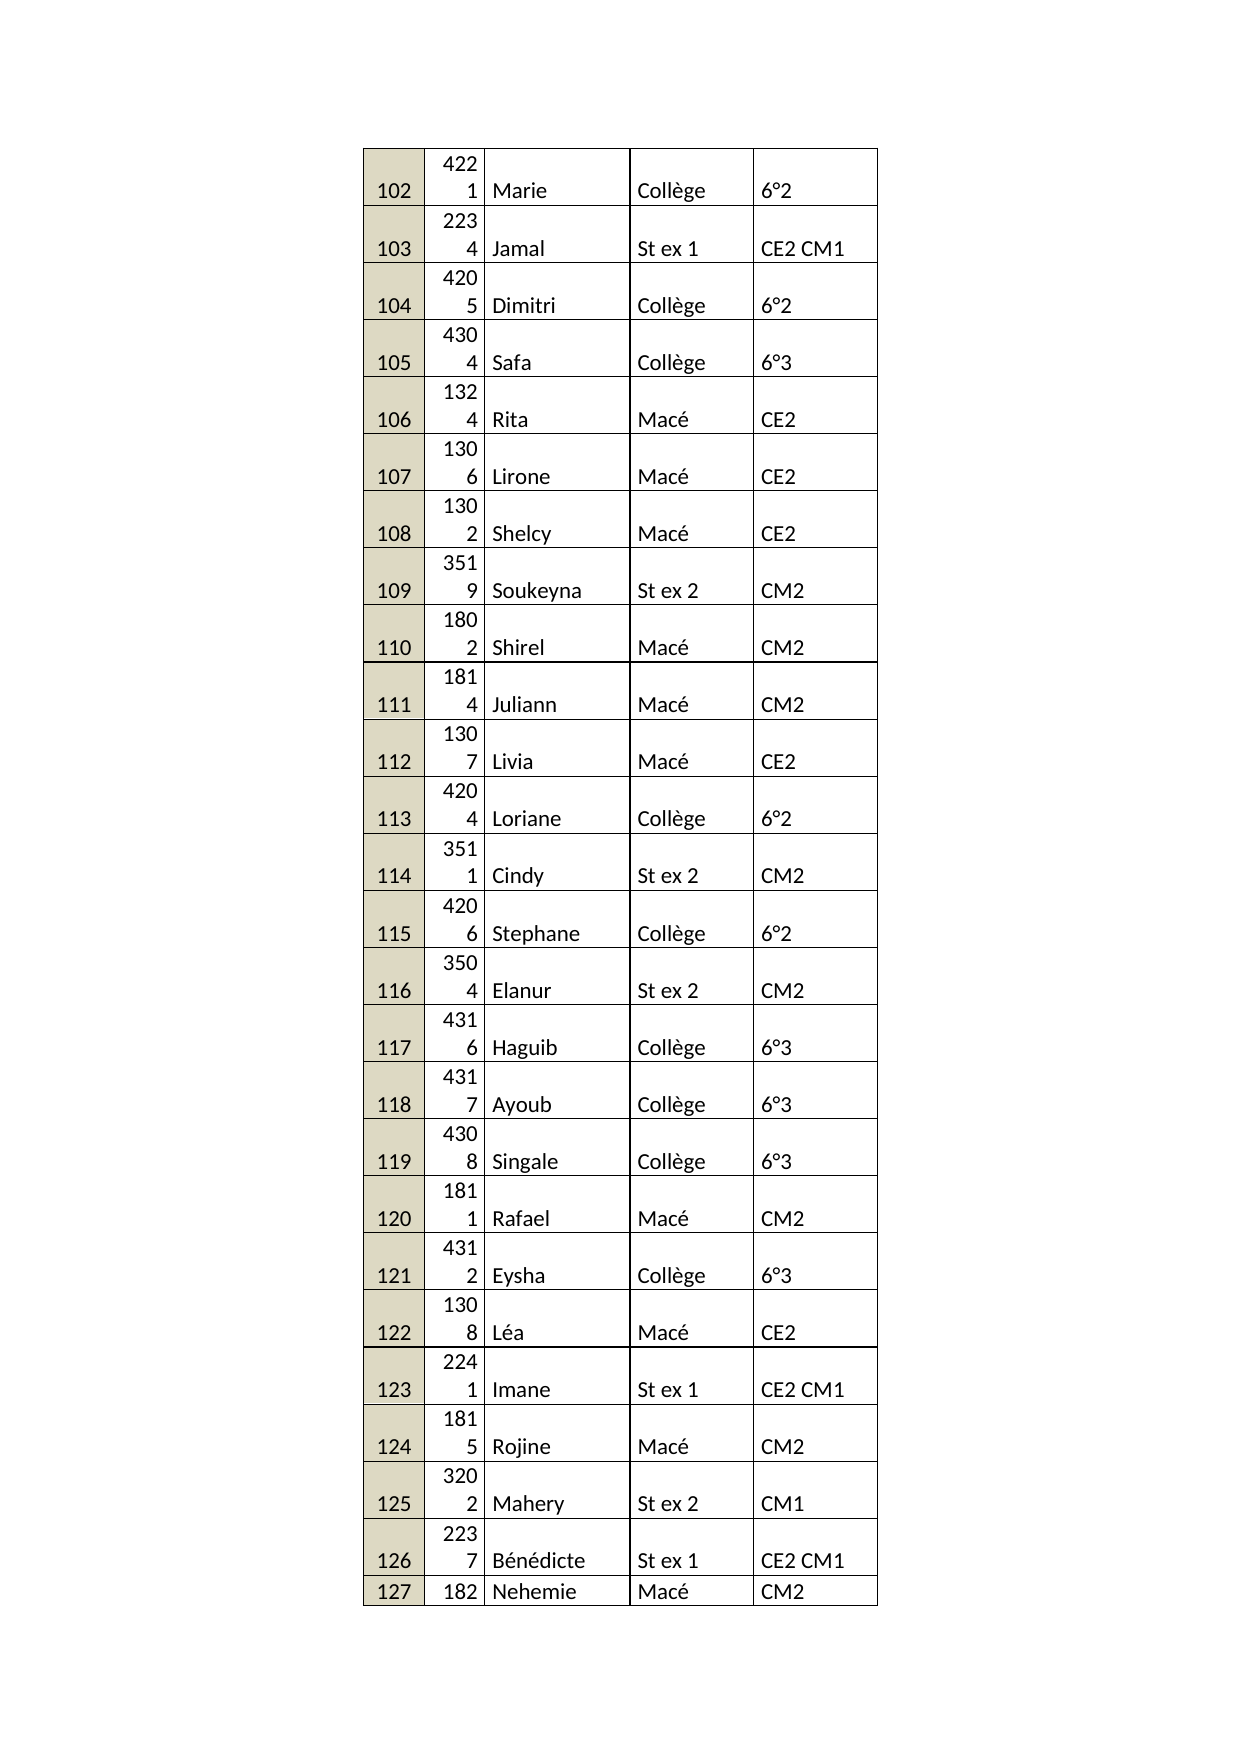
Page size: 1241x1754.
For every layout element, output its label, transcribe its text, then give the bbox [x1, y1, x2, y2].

table_cell Macé [631, 663, 753, 718]
table_cell 106 [364, 377, 424, 433]
table_cell 113 [364, 777, 424, 833]
table_cell 4308 [425, 1119, 484, 1175]
table_cell St ex 2 [631, 1462, 753, 1518]
table_cell St ex 2 [631, 548, 753, 604]
table_cell Elanur [485, 948, 629, 1004]
table_cell Cindy [485, 834, 629, 890]
table_cell 3511 [425, 834, 484, 890]
table_cell Nehemie [485, 1576, 629, 1605]
table_cell 116 [364, 948, 424, 1004]
table_cell Stephane [485, 891, 629, 947]
table_cell CM1 [754, 1462, 877, 1518]
table_cell 4206 [425, 891, 484, 947]
table_cell 108 [364, 491, 424, 547]
table_cell 1814 [425, 663, 484, 718]
table_cell 1324 [425, 377, 484, 433]
table_cell 2237 [425, 1519, 484, 1575]
table_cell 121 [364, 1233, 424, 1289]
table_cell Livia [485, 720, 629, 776]
table_cell CM2 [754, 663, 877, 718]
table_cell 126 [364, 1519, 424, 1575]
table_cell CM2 [754, 834, 877, 890]
table_cell 102 [364, 149, 424, 205]
table_cell CE2 CM1 [754, 206, 877, 262]
table_cell 1802 [425, 605, 484, 661]
table_cell 1815 [425, 1405, 484, 1461]
table_cell CM2 [754, 605, 877, 661]
table_cell 4312 [425, 1233, 484, 1289]
table_cell Shirel [485, 605, 629, 661]
table_cell Collège [631, 1005, 753, 1061]
table_cell 6°3 [754, 1233, 877, 1289]
table_cell 123 [364, 1348, 424, 1403]
table_cell Collège [631, 149, 753, 205]
table_cell 2234 [425, 206, 484, 262]
table_cell CM2 [754, 1176, 877, 1232]
table_cell 1811 [425, 1176, 484, 1232]
table_cell CE2 [754, 1290, 877, 1346]
table_cell 112 [364, 720, 424, 776]
table_cell 120 [364, 1176, 424, 1232]
table_cell St ex 1 [631, 1519, 753, 1575]
table_cell 6°2 [754, 777, 877, 833]
table_cell 124 [364, 1405, 424, 1461]
table_cell Soukeyna [485, 548, 629, 604]
table_cell 1822 [425, 1576, 484, 1605]
table_cell 1302 [425, 491, 484, 547]
table_cell Macé [631, 1290, 753, 1346]
table_cell 111 [364, 663, 424, 718]
table_cell 1307 [425, 720, 484, 776]
table_cell Jamal [485, 206, 629, 262]
table_cell 6°2 [754, 149, 877, 205]
table_cell Marie [485, 149, 629, 205]
table_cell CE2 [754, 491, 877, 547]
table_cell 118 [364, 1062, 424, 1118]
table_cell Macé [631, 1176, 753, 1232]
table_cell Macé [631, 491, 753, 547]
table_cell Safa [485, 320, 629, 376]
table_cell Collège [631, 891, 753, 947]
table_cell 4204 [425, 777, 484, 833]
table_cell 1306 [425, 434, 484, 490]
table_cell Rita [485, 377, 629, 433]
table_cell Collège [631, 320, 753, 376]
table_cell Singale [485, 1119, 629, 1175]
table_cell Collège [631, 777, 753, 833]
table_cell 6°2 [754, 891, 877, 947]
table_cell CE2 [754, 720, 877, 776]
table_cell 114 [364, 834, 424, 890]
table_cell CE2 [754, 377, 877, 433]
table_cell 6°3 [754, 320, 877, 376]
table_cell CM2 [754, 948, 877, 1004]
table_cell 105 [364, 320, 424, 376]
table_cell St ex 1 [631, 206, 753, 262]
table_cell CE2 [754, 434, 877, 490]
table_cell Rojine [485, 1405, 629, 1461]
table_cell 107 [364, 434, 424, 490]
table_cell Macé [631, 1405, 753, 1461]
table_cell Macé [631, 434, 753, 490]
table_cell 115 [364, 891, 424, 947]
table_cell 104 [364, 263, 424, 319]
table_cell Collège [631, 1062, 753, 1118]
table_cell Haguib [485, 1005, 629, 1061]
table_cell Macé [631, 720, 753, 776]
table_cell 119 [364, 1119, 424, 1175]
table_cell Shelcy [485, 491, 629, 547]
table_cell St ex 1 [631, 1348, 753, 1403]
table_cell 4316 [425, 1005, 484, 1061]
table_cell CE2 CM1 [754, 1348, 877, 1403]
table_cell 4221 [425, 149, 484, 205]
table_cell CM2 [754, 548, 877, 604]
table_cell 125 [364, 1462, 424, 1518]
table_cell Imane [485, 1348, 629, 1403]
table_cell 110 [364, 605, 424, 661]
table_cell Dimitri [485, 263, 629, 319]
table_cell 109 [364, 548, 424, 604]
table_cell CM2 [754, 1405, 877, 1461]
table_cell 4205 [425, 263, 484, 319]
table_cell CM2 [754, 1576, 877, 1605]
table_cell Eysha [485, 1233, 629, 1289]
table_cell Collège [631, 263, 753, 319]
table_cell Collège [631, 1119, 753, 1175]
table_cell St ex 2 [631, 834, 753, 890]
table_cell 1308 [425, 1290, 484, 1346]
table_cell 3504 [425, 948, 484, 1004]
table_cell St ex 2 [631, 948, 753, 1004]
table_cell 6°3 [754, 1005, 877, 1061]
table_cell Lirone [485, 434, 629, 490]
table_cell 6°3 [754, 1062, 877, 1118]
table_cell 122 [364, 1290, 424, 1346]
table_cell Macé [631, 1576, 753, 1605]
table_cell 3519 [425, 548, 484, 604]
table_cell 117 [364, 1005, 424, 1061]
table_cell 6°3 [754, 1119, 877, 1175]
table_cell 4304 [425, 320, 484, 376]
table_cell Macé [631, 605, 753, 661]
table_cell Collège [631, 1233, 753, 1289]
table_cell 2241 [425, 1348, 484, 1403]
table_cell 127 [364, 1576, 424, 1605]
table_cell CE2 CM1 [754, 1519, 877, 1575]
table_cell Juliann [485, 663, 629, 718]
table_cell 4317 [425, 1062, 484, 1118]
table_cell Macé [631, 377, 753, 433]
table_cell Rafael [485, 1176, 629, 1232]
table_cell Ayoub [485, 1062, 629, 1118]
table_cell Loriane [485, 777, 629, 833]
table_cell Léa [485, 1290, 629, 1346]
table_cell Mahery [485, 1462, 629, 1518]
table_cell 6°2 [754, 263, 877, 319]
table_cell Bénédicte [485, 1519, 629, 1575]
table_cell 3202 [425, 1462, 484, 1518]
table_cell 103 [364, 206, 424, 262]
